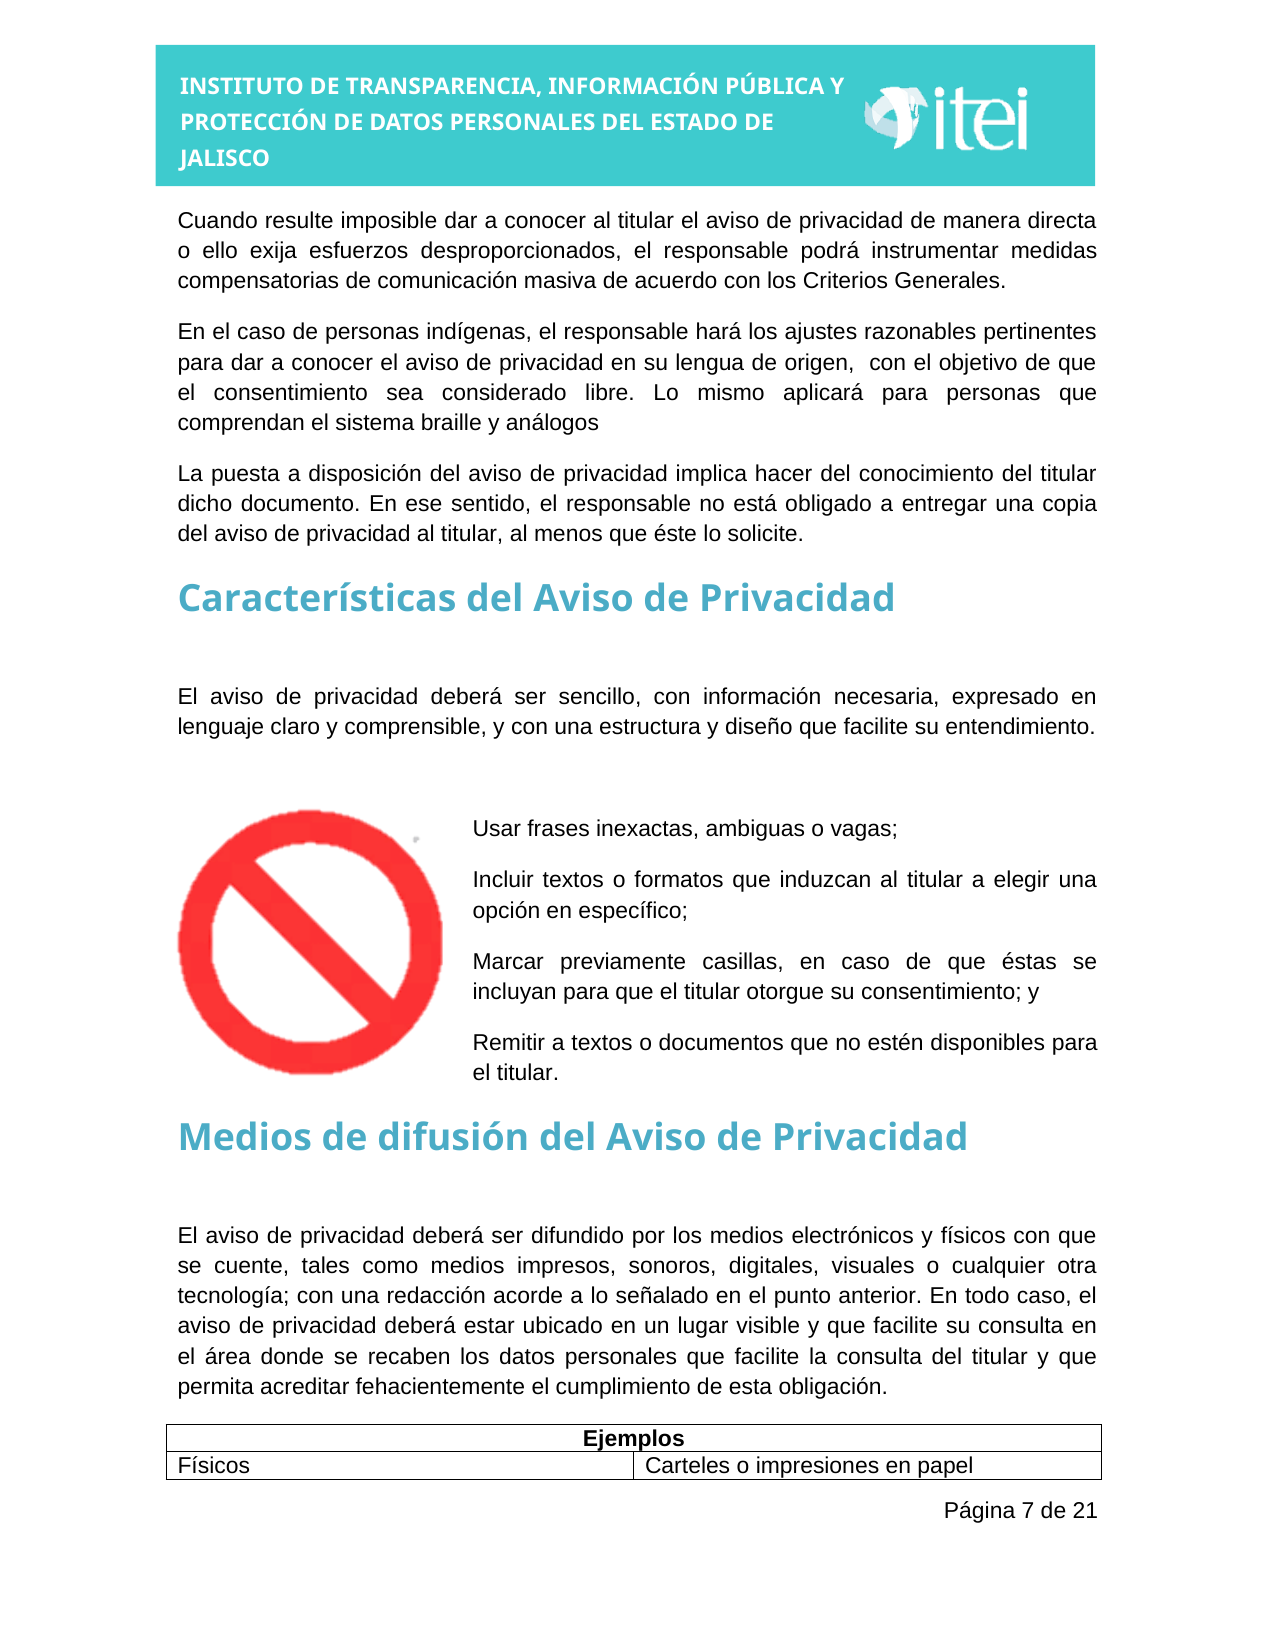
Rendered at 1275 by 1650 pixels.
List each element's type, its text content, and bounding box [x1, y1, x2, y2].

table_cell Carteles o impresiones en papel [634, 1452, 1101, 1479]
text Remitir a textos o documentos que no estén disponibles para el titular. [472, 1029, 1098, 1085]
text Usar frases inexactas, ambiguas o vagas; [472, 815, 1098, 842]
text El aviso de privacidad deberá ser sencillo, con información necesaria, expresado en lenguaje claro y comprensible, y con una estructura y diseño que facilite su entendimiento. [177, 683, 1098, 739]
subtitle Características del Aviso de Privacidad [177, 571, 1098, 622]
text El aviso de privacidad deberá ser difundido por los medios electrónicos y físicos con que se cuente, tales como medios impresos, sonoros, digitales, visuales o cualquier otra tecnología; con una redacción acorde a lo señalado en el punto anterior. En todo caso, el aviso de privacidad deberá estar ubicado en un lugar visible y que facilite su consulta en el área donde se recaben los datos personales que facilite la consulta del titular y que permita acreditar fehacientemente el cumplimiento de esta obligación. [177, 1222, 1098, 1399]
text En el caso de personas indígenas, el responsable hará los ajustes razonables pertinentes para dar a conocer el aviso de privacidad en su lengua de origen, con el objetivo de que el consentimiento sea considerado libre. Lo mismo aplicará para personas que comprendan el sistema braille y análogos [177, 318, 1098, 435]
picture [172, 801, 447, 1082]
table_cell Físicos [167, 1452, 633, 1479]
table_header Ejemplos [167, 1425, 1101, 1451]
picture [839, 70, 1075, 178]
text Marcar previamente casillas, en caso de que éstas se incluyan para que el titular otorgue su consentimiento; y [472, 948, 1098, 1004]
text Incluir textos o formatos que induzcan al titular a elegir una opción en específico; [472, 866, 1098, 923]
text La puesta a disposición del aviso de privacidad implica hacer del conocimiento del titular dicho documento. En ese sentido, el responsable no está obligado a entregar una copia del aviso de privacidad al titular, al menos que éste lo solicite. [177, 460, 1098, 547]
subtitle Medios de difusión del Aviso de Privacidad [177, 1110, 1098, 1161]
text Cuando resulte imposible dar a conocer al titular el aviso de privacidad de manera directa o ello exija esfuerzos desproporcionados, el responsable podrá instrumentar medidas compensatorias de comunicación masiva de acuerdo con los Criterios Generales. [177, 207, 1098, 293]
